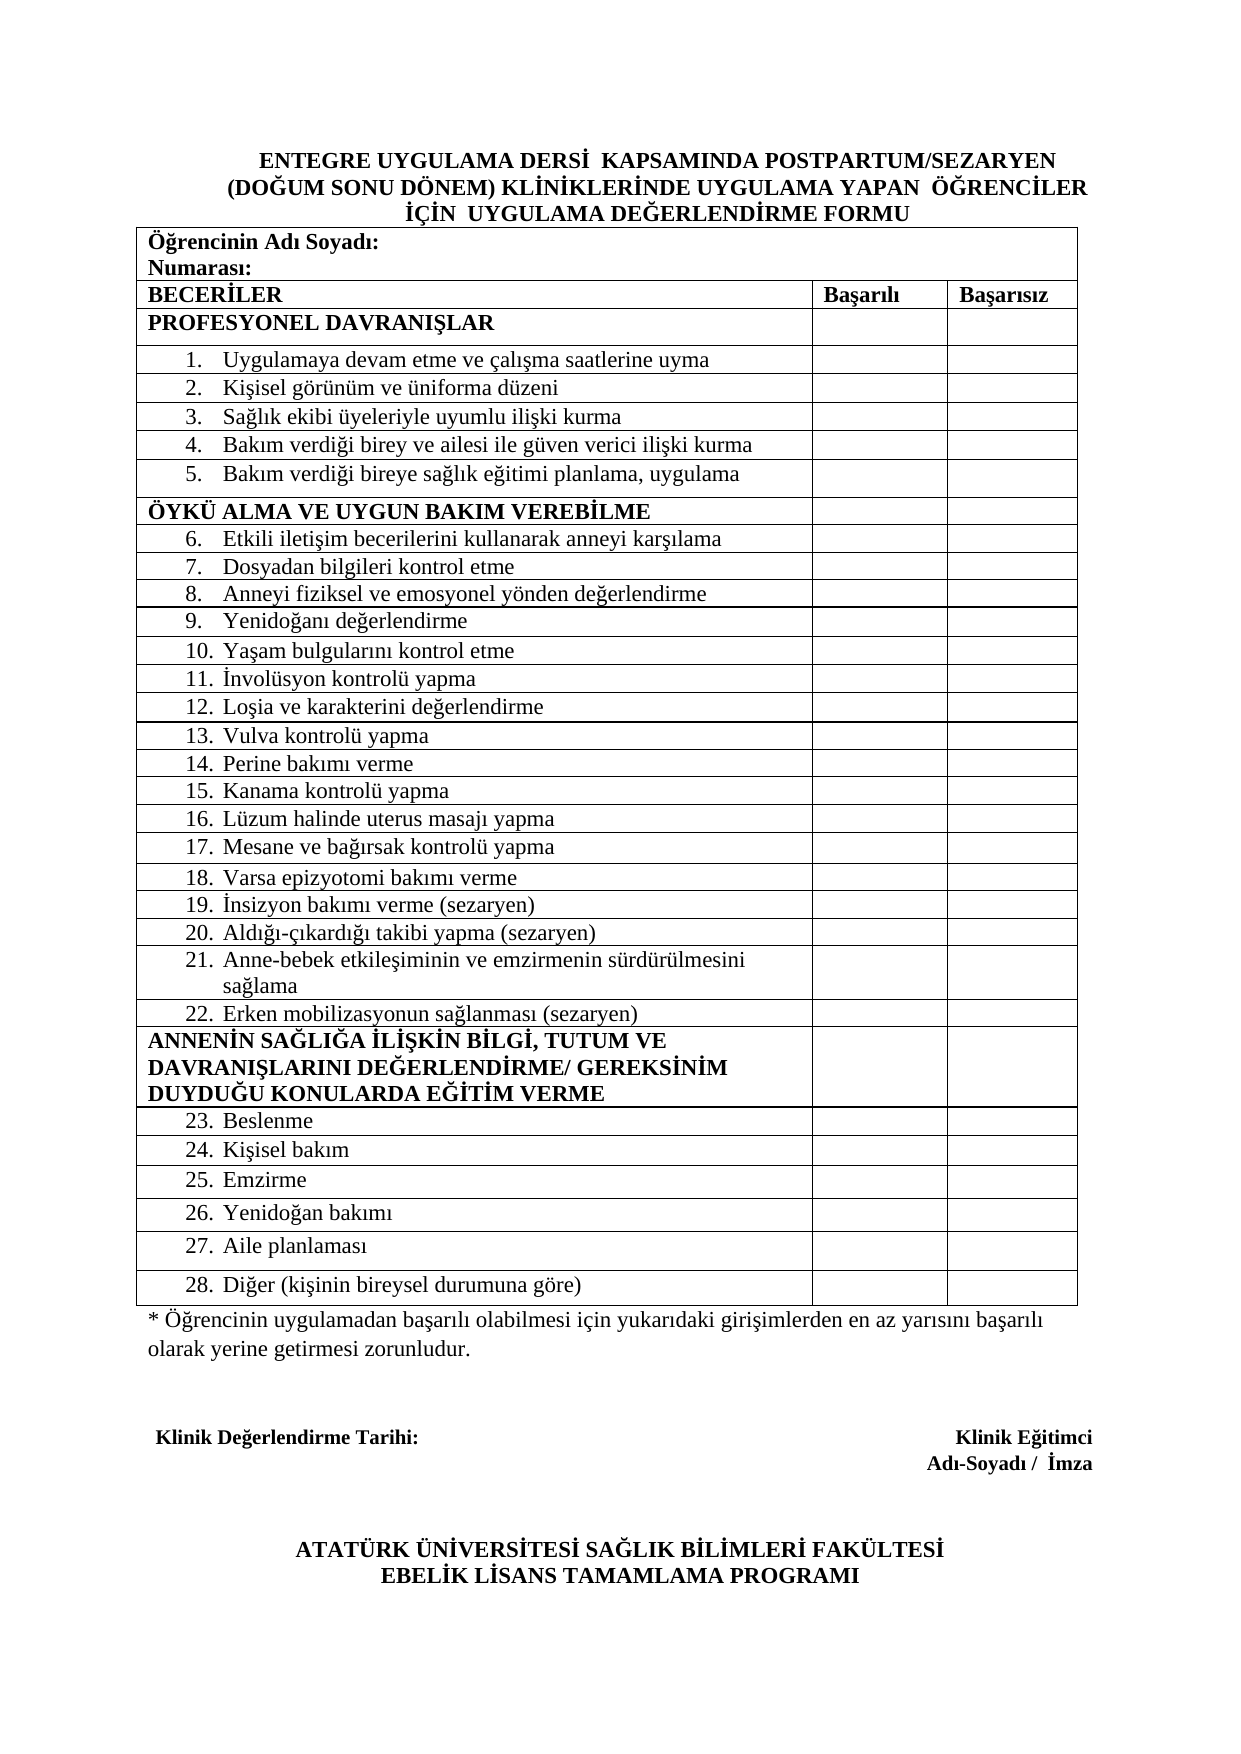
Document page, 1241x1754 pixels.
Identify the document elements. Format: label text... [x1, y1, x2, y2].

table_cell PROFESYONEL DAVRANIŞLAR [137, 309, 812, 345]
table_cell [813, 919, 947, 945]
table_cell [813, 723, 947, 749]
table_cell [948, 891, 1077, 918]
table_cell [813, 891, 947, 918]
table_cell [948, 1232, 1077, 1270]
table_cell [813, 946, 947, 999]
table_cell Sağlık ekibi üyeleriyle uyumlu ilişki kurma [137, 403, 812, 429]
table_cell Varsa epizyotomi bakımı verme [137, 864, 812, 890]
table_cell İnsizyon bakımı verme (sezaryen) [137, 891, 812, 918]
table_cell [948, 1027, 1077, 1106]
table_cell Dosyadan bilgileri kontrol etme [137, 553, 812, 579]
table_cell ÖYKÜ ALMA VE UYGUN BAKIM VEREBİLME [137, 498, 812, 524]
table_cell [948, 553, 1077, 579]
table_cell [948, 1000, 1077, 1026]
table_cell [813, 665, 947, 692]
table_cell Yenidoğan bakımı [137, 1199, 812, 1231]
table_cell Başarısız [948, 281, 1077, 308]
table_cell [813, 637, 947, 663]
table_cell [813, 1166, 947, 1198]
table_cell Vulva kontrolü yapma [137, 723, 812, 749]
table_cell [948, 946, 1077, 999]
table_cell BECERİLER [137, 281, 812, 308]
table_cell [948, 805, 1077, 832]
table_cell [948, 580, 1077, 606]
table_cell Kişisel görünüm ve üniforma düzeni [137, 374, 812, 402]
table_cell Yenidoğanı değerlendirme [137, 608, 812, 636]
text * Öğrencinin uygulamadan başarılı olabilmesi için yukarıdaki girişimlerden en az yarısını başarılı olarak yerine getirmesi zorunludur. [148, 1306, 1093, 1361]
table_cell [948, 498, 1077, 524]
table_cell Beslenme [137, 1108, 812, 1135]
table_cell [948, 374, 1077, 402]
table_cell Emzirme [137, 1166, 812, 1198]
table_cell [948, 525, 1077, 552]
table_cell Erken mobilizasyonun sağlanması (sezaryen) [137, 1000, 812, 1026]
table_cell Diğer (kişinin bireysel durumuna göre) [137, 1271, 812, 1305]
table_cell [813, 1136, 947, 1165]
table_cell [813, 805, 947, 832]
table_cell [948, 1136, 1077, 1165]
table_cell [948, 833, 1077, 863]
table_cell Anne-bebek etkileşiminin ve emzirmenin sürdürülmesini sağlama [137, 946, 812, 999]
table_cell [813, 750, 947, 776]
text Klinik Değerlendirme Tarihi: Klinik Eğitimci Adı-Soyadı / İmza [148, 1425, 1093, 1475]
table_cell [948, 403, 1077, 429]
text ATATÜRK ÜNİVERSİTESİ SAĞLIK BİLİMLERİ FAKÜLTESİ [148, 1536, 1093, 1562]
table_cell [948, 431, 1077, 459]
table_cell [813, 1108, 947, 1135]
table_cell Başarılı [813, 281, 947, 308]
table_cell Uygulamaya devam etme ve çalışma saatlerine uyma [137, 346, 812, 373]
table_cell [813, 833, 947, 863]
table_cell Yaşam bulgularını kontrol etme [137, 637, 812, 663]
table_cell [813, 498, 947, 524]
table_cell [813, 374, 947, 402]
table_cell [948, 1199, 1077, 1231]
table_cell [948, 777, 1077, 803]
table_cell [813, 777, 947, 803]
table_cell [948, 693, 1077, 721]
table_cell Kanama kontrolü yapma [137, 777, 812, 803]
table_cell [813, 309, 947, 345]
table_cell [813, 693, 947, 721]
table_cell [948, 1108, 1077, 1135]
table_cell [948, 919, 1077, 945]
table_cell ANNENİN SAĞLIĞA İLİŞKİN BİLGİ, TUTUM VE DAVRANIŞLARINI DEĞERLENDİRME/ GEREKSİNİM DUYDUĞU KONULARDA EĞİTİM VERME [137, 1027, 812, 1106]
table_cell [813, 1271, 947, 1305]
table_cell Lüzum halinde uterus masajı yapma [137, 805, 812, 832]
table_cell [948, 309, 1077, 345]
table_cell Perine bakımı verme [137, 750, 812, 776]
table_cell [813, 608, 947, 636]
table_cell [813, 460, 947, 497]
table_cell [948, 864, 1077, 890]
table_cell [813, 553, 947, 579]
table_cell İnvolüsyon kontrolü yapma [137, 665, 812, 692]
text EBELİK LİSANS TAMAMLAMA PROGRAMI [148, 1562, 1093, 1589]
table_cell [813, 1000, 947, 1026]
table_cell Mesane ve bağırsak kontrolü yapma [137, 833, 812, 863]
table_cell [948, 1166, 1077, 1198]
table_cell Bakım verdiği bireye sağlık eğitimi planlama, uygulama [137, 460, 812, 497]
table_header Öğrencinin Adı Soyadı: Numarası: [137, 228, 1077, 280]
table_cell [813, 431, 947, 459]
table_cell [813, 1027, 947, 1106]
list ENTEGRE UYGULAMA DERSİ KAPSAMINDA POSTPARTUM/SEZARYEN (DOĞUM SONU DÖNEM) KLİNİKLERİNDE UYGULAMA YAPAN ÖĞRENCİLER İÇİN UYGULAMA DEĞERLENDİRME FORMU [223, 148, 1093, 227]
table_cell [813, 403, 947, 429]
table_cell [948, 1271, 1077, 1305]
table_cell [813, 864, 947, 890]
table_cell [813, 525, 947, 552]
table_cell Anneyi fiziksel ve emosyonel yönden değerlendirme [137, 580, 812, 606]
table_cell [948, 460, 1077, 497]
table_cell [813, 346, 947, 373]
table_cell [948, 723, 1077, 749]
table_cell Kişisel bakım [137, 1136, 812, 1165]
table_cell [948, 750, 1077, 776]
table_cell [948, 346, 1077, 373]
table_cell [948, 608, 1077, 636]
table_cell [948, 665, 1077, 692]
table_cell [813, 580, 947, 606]
table_cell [813, 1232, 947, 1270]
table_cell Loşia ve karakterini değerlendirme [137, 693, 812, 721]
table_cell [948, 637, 1077, 663]
table_cell Aile planlaması [137, 1232, 812, 1270]
table_cell [813, 1199, 947, 1231]
table_cell Etkili iletişim becerilerini kullanarak anneyi karşılama [137, 525, 812, 552]
table_cell Aldığı-çıkardığı takibi yapma (sezaryen) [137, 919, 812, 945]
table_cell Bakım verdiği birey ve ailesi ile güven verici ilişki kurma [137, 431, 812, 459]
